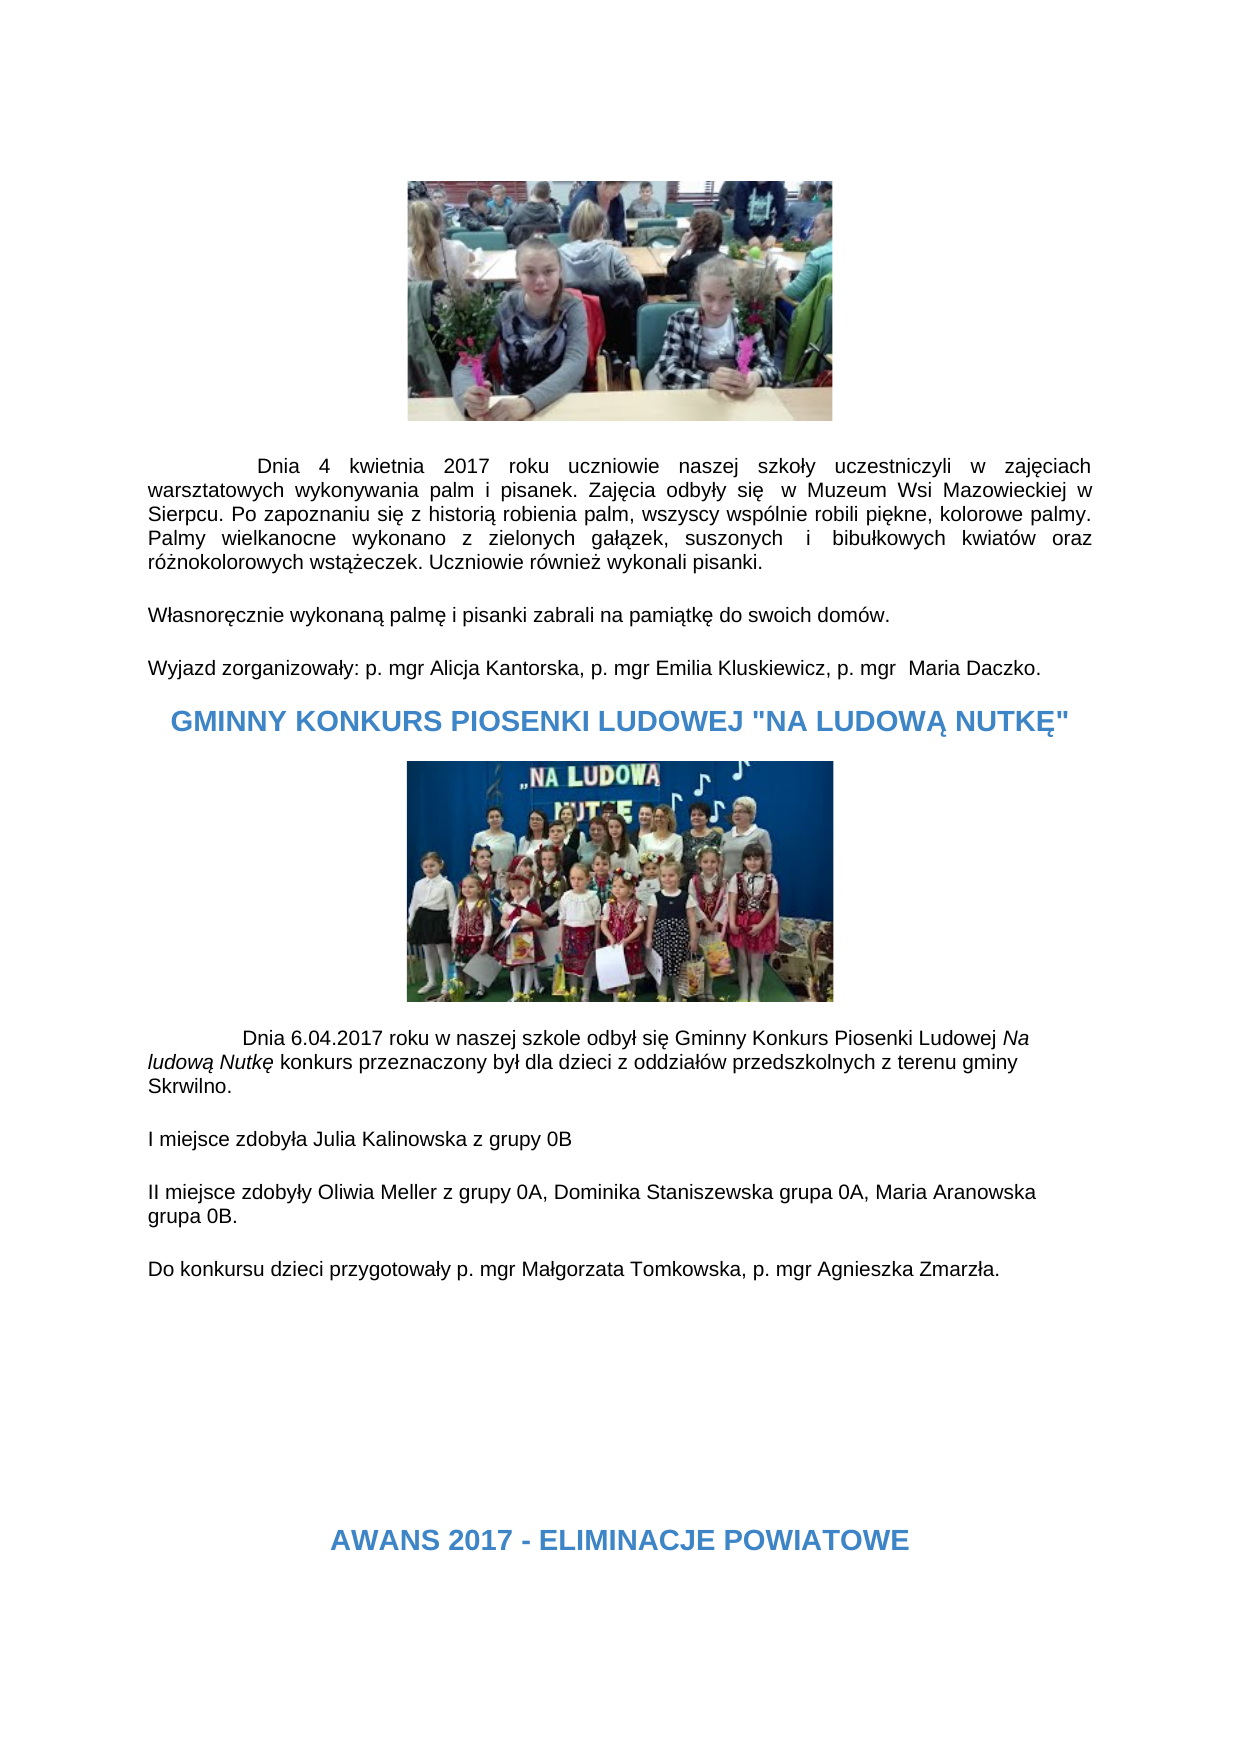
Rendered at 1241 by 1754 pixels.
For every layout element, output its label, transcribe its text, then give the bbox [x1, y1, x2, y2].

text I miejsce zdobyła Julia Kalinowska z grupy 0B [148, 1127, 1093, 1151]
text Wyjazd zorganizowały: p. mgr Alicja Kantorska, p. mgr Emilia Kluskiewicz, p. mgr Maria Daczko. [148, 656, 1093, 680]
text Własnoręcznie wykonaną palmę i pisanki zabrali na pamiątkę do swoich domów. [148, 603, 1093, 627]
text Dnia 4 kwietnia 2017 roku uczniowie naszej szkoły uczestniczyli w zajęciach warsztatowych wykonywania palm i pisanek. Zajęcia odbyły się w Muzeum Wsi Mazowieckiej w Sierpcu. Po zapoznaniu się z historią robienia palm, wszyscy wspólnie robili piękne, kolorowe palmy. Palmy wielkanocne wykonano z zielonych gałązek, suszonych i bibułkowych kwiatów oraz różnokolorowych wstążeczek. Uczniowie również wykonali pisanki. [148, 454, 1093, 573]
text GMINNY KONKURS PIOSENKI LUDOWEJ "NA LUDOWĄ NUTKĘ" [148, 704, 1093, 737]
picture [406, 761, 834, 1002]
text Dnia 6.04.2017 roku w naszej szkole odbył się Gminny Konkurs Piosenki Ludowej Na ludową Nutkę konkurs przeznaczony był dla dzieci z oddziałów przedszkolnych z terenu gminy Skrwilno. [148, 1026, 1093, 1098]
picture [407, 181, 833, 421]
text II miejsce zdobyły Oliwia Meller z grupy 0A, Dominika Staniszewska grupa 0A, Maria Aranowska grupa 0B. [148, 1180, 1093, 1228]
text AWANS 2017 - ELIMINACJE POWIATOWE [148, 1523, 1093, 1556]
text Do konkursu dzieci przygotowały p. mgr Małgorzata Tomkowska, p. mgr Agnieszka Zmarzła. [148, 1257, 1093, 1281]
